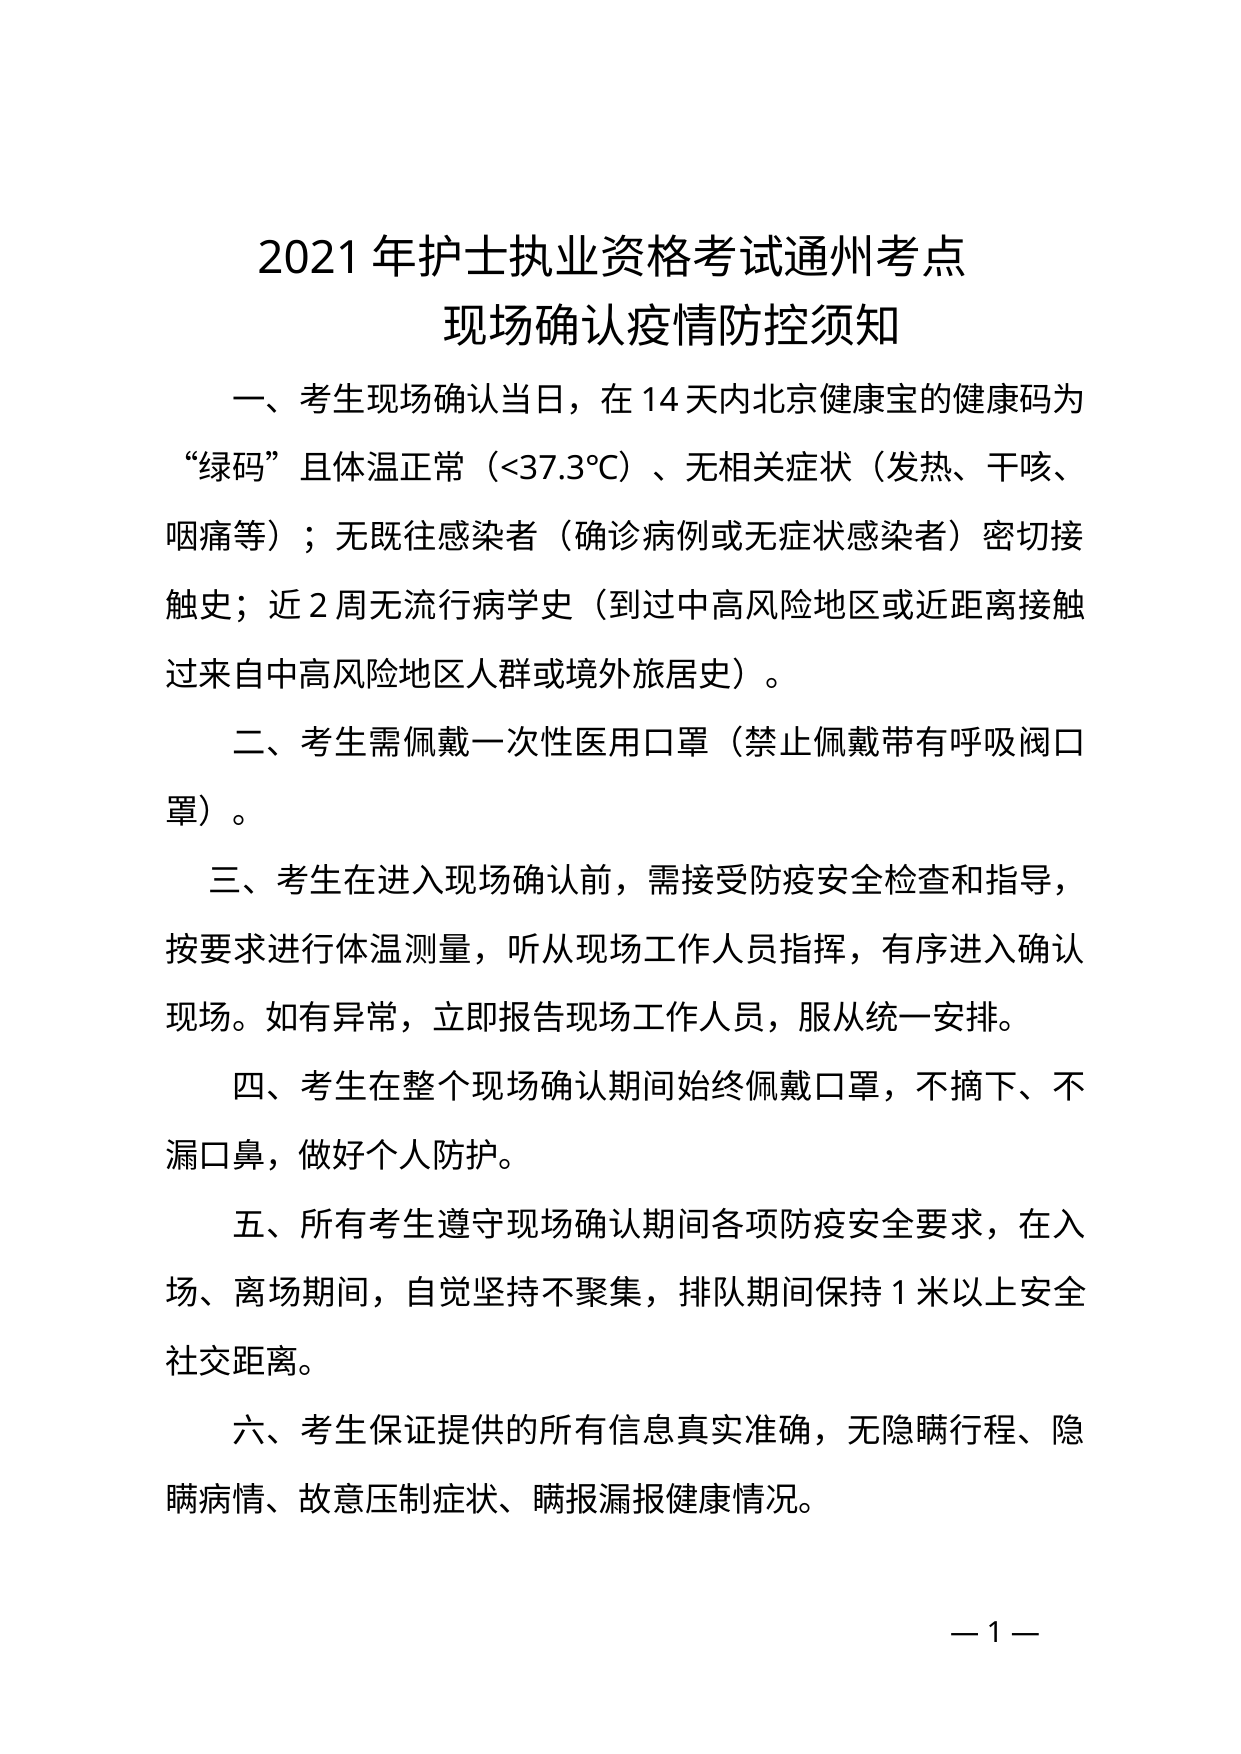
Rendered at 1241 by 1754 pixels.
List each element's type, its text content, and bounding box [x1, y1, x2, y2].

text 现场确认疫情防控须知 [165, 287, 1087, 356]
text 二、考生需佩戴一次性医用口罩（禁止佩戴带有呼吸阀口罩）。 [165, 700, 1087, 837]
text 五、所有考生遵守现场确认期间各项防疫安全要求，在入场、离场期间，自觉坚持不聚集，排队期间保持1米以上安全社交距离。 [165, 1181, 1087, 1387]
text 四、考生在整个现场确认期间始终佩戴口罩，不摘下、不漏口鼻，做好个人防护。 [165, 1043, 1087, 1181]
text 一、考生现场确认当日，在14天内北京健康宝的健康码为“绿码”且体温正常（<37.3℃）、无相关症状（发热、干咳、咽痛等）；无既往感染者（确诊病例或无症状感染者）密切接触史；近2周无流行病学史（到过中高风险地区或近距离接触过来自中高风险地区人群或境外旅居史）。 [165, 356, 1087, 700]
text 2021年护士执业资格考试通州考点 [165, 218, 1087, 287]
text 六、考生保证提供的所有信息真实准确，无隐瞒行程、隐瞒病情、故意压制症状、瞒报漏报健康情况。 [165, 1387, 1087, 1525]
text 三、考生在进入现场确认前，需接受防疫安全检查和指导，按要求进行体温测量，听从现场工作人员指挥，有序进入确认现场。如有异常，立即报告现场工作人员，服从统一安排。 [165, 837, 1087, 1043]
